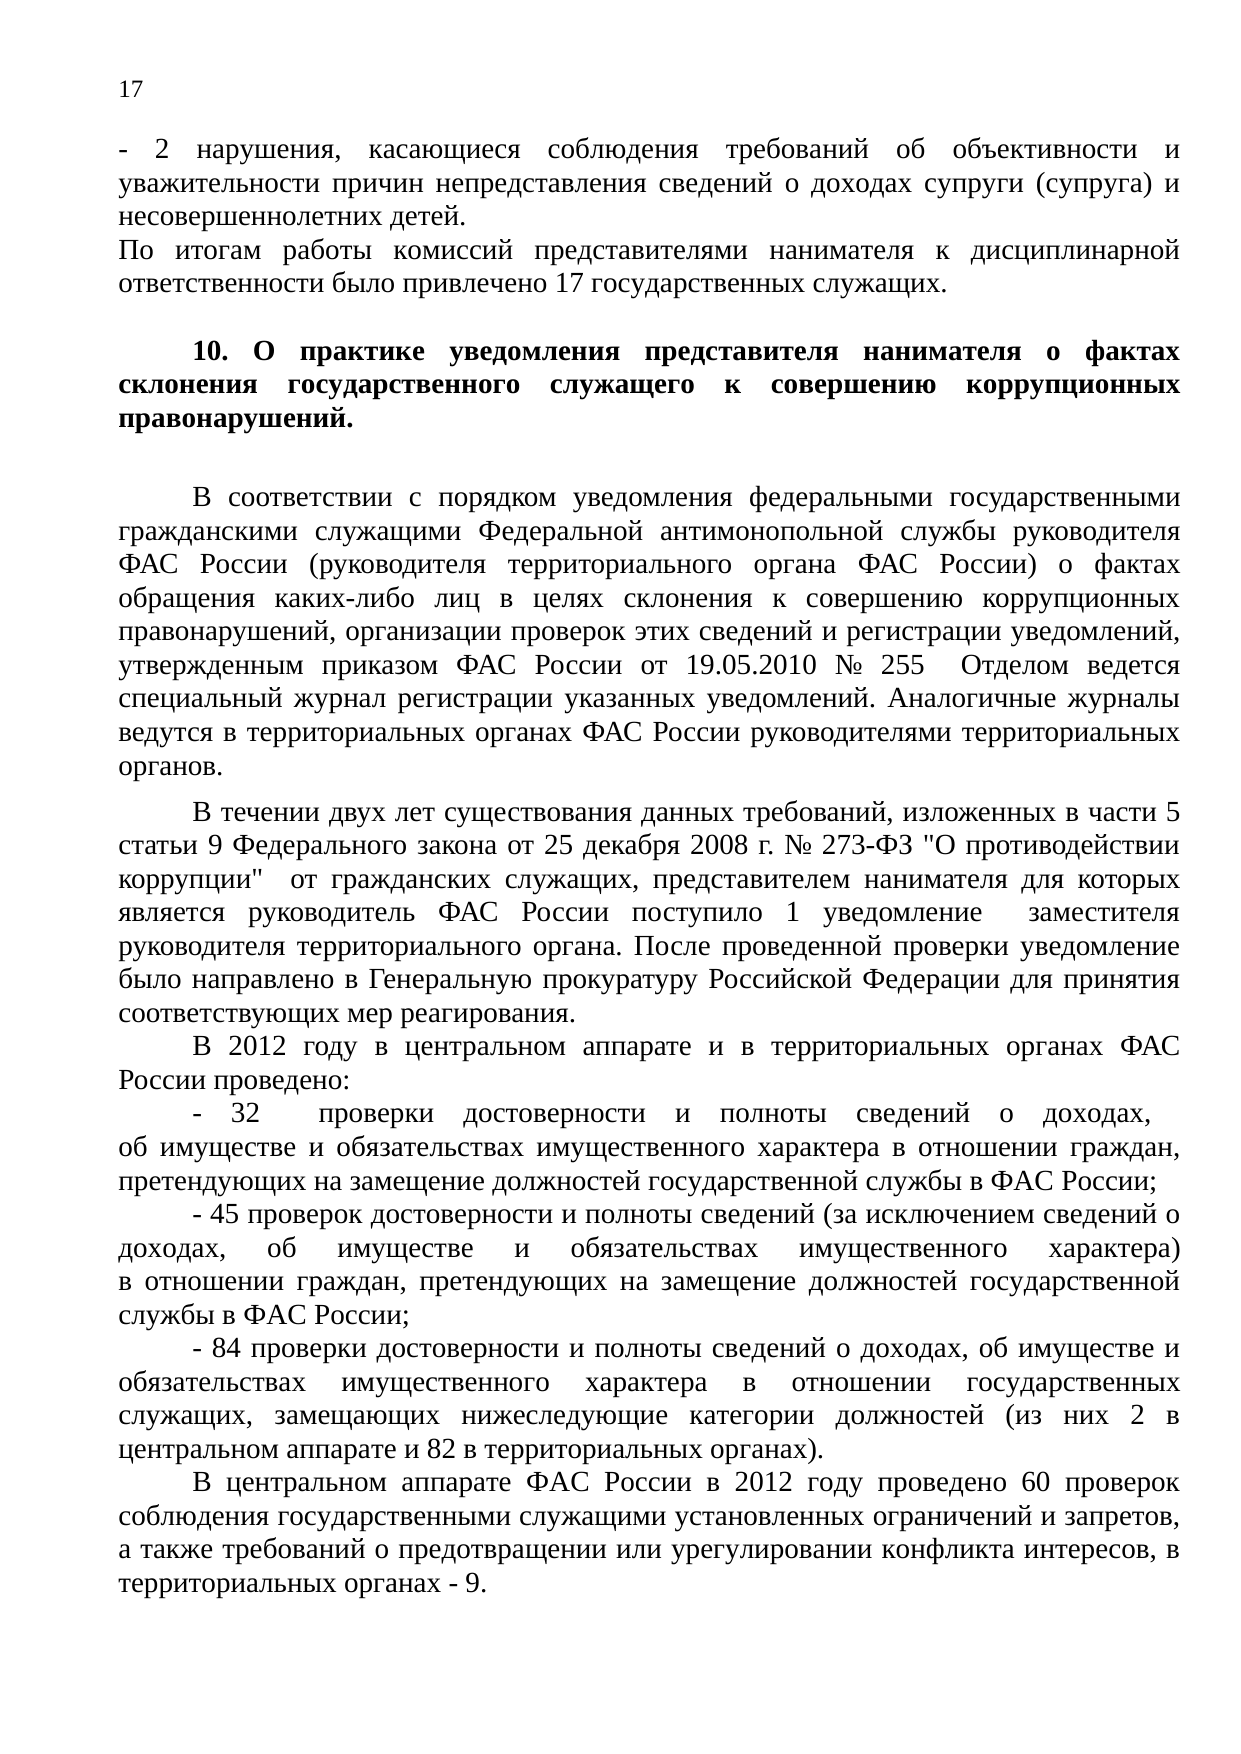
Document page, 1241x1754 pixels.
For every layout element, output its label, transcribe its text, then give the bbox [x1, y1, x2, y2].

text В центральном аппарате ФАС России в 2012 году проведено 60 проверок соблюдения государственными служащими установленных ограничений и запретов, а также требований о предотвращении или урегулировании конфликта интересов, в территориальных органах - 9. [118, 1464, 1181, 1599]
text - 84 проверки достоверности и полноты сведений о доходах, об имуществе и обязательствах имущественного характера в отношении государственных служащих, замещающих нижеследующие категории должностей (из них 2 в центральном аппарате и 82 в территориальных органах). [118, 1330, 1181, 1464]
text - 2 нарушения, касающиеся соблюдения требований об объективности и уважительности причин непредставления сведений о доходах супруги (супруга) и несовершеннолетних детей. [118, 131, 1181, 232]
text По итогам работы комиссий представителями нанимателя к дисциплинарной ответственности было привлечено 17 государственных служащих. [118, 232, 1181, 299]
text - 32 проверки достоверности и полноты сведений о доходах, об имуществе и обязательствах имущественного характера в отношении граждан, претендующих на замещение должностей государственной службы в ФАС России; [118, 1096, 1181, 1196]
text В соответствии с порядком уведомления федеральными государственными гражданскими служащими Федеральной антимонопольной службы руководителя ФАС России (руководителя территориального органа ФАС России) о фактах обращения каких-либо лиц в целях склонения к совершению коррупционных правонарушений, организации проверок этих сведений и регистрации уведомлений, утвержденным приказом ФАС России от 19.05.2010 № 255 Отделом ведется специальный журнал регистрации указанных уведомлений. Аналогичные журналы ведутся в территориальных органах ФАС России руководителями территориальных органов. [118, 479, 1181, 781]
text В 2012 году в центральном аппарате и в территориальных органах ФАС России проведено: [118, 1028, 1181, 1096]
text В течении двух лет существования данных требований, изложенных в части 5 статьи 9 Федерального закона от 25 декабря 2008 г. № 273-ФЗ "О противодействии коррупции" от гражданских служащих, представителем нанимателя для которых является руководитель ФАС России поступило 1 уведомление заместителя руководителя территориального органа. После проведенной проверки уведомление было направлено в Генеральную прокуратуру Российской Федерации для принятия соответствующих мер реагирования. [118, 794, 1181, 1028]
text - 45 проверок достоверности и полноты сведений (за исключением сведений о доходах, об имуществе и обязательствах имущественного характера) в отношении граждан, претендующих на замещение должностей государственной службы в ФАС России; [118, 1196, 1181, 1330]
text 10. О практике уведомления представителя нанимателя о фактах склонения государственного служащего к совершению коррупционных правонарушений. [118, 333, 1181, 433]
